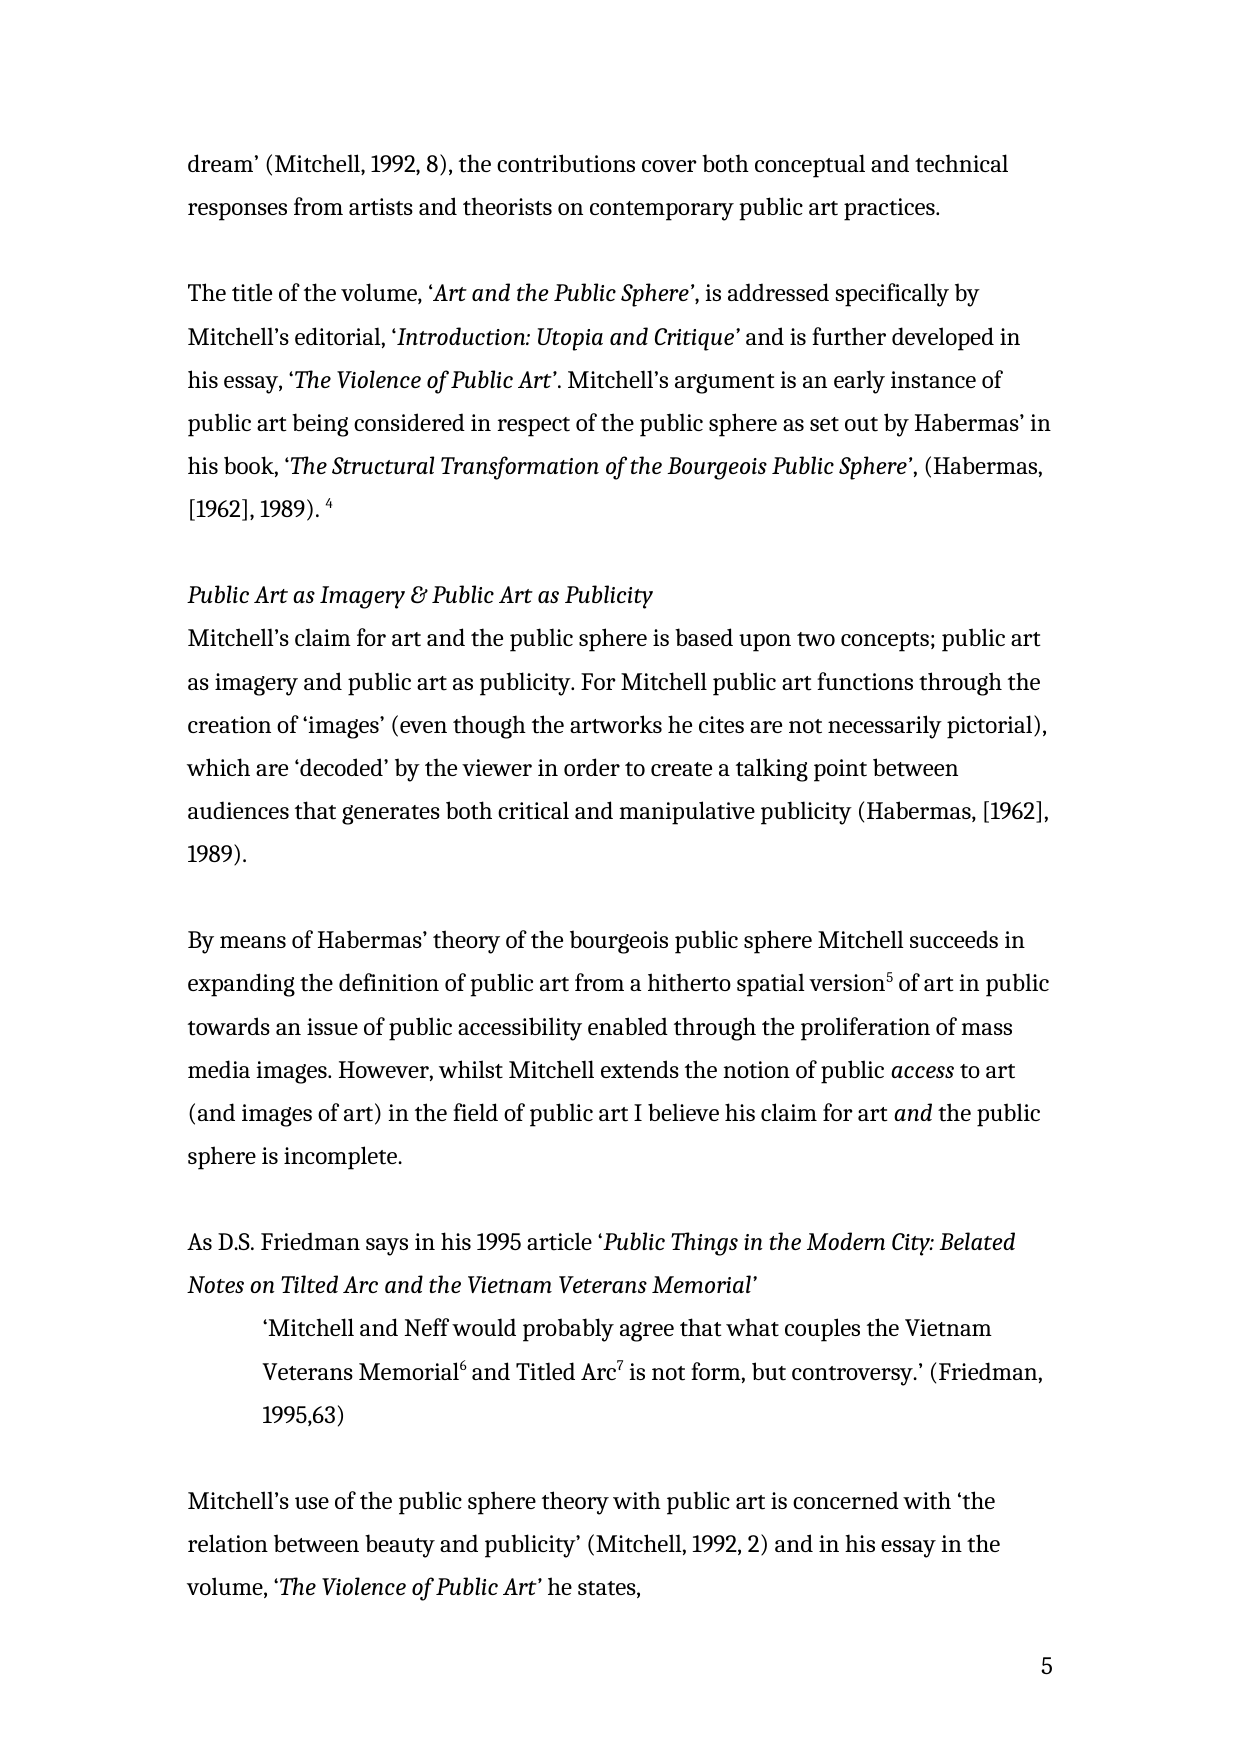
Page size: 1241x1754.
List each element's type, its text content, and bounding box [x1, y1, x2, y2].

text ‘Mitchell and Neff would probably agree that what couples the Vietnam Veterans Memorial and Titled Arc is not form, but controversy.’ (Friedman, 1995,63) [262, 1314, 1053, 1429]
text Mitchell’s claim for art and the public sphere is based upon two concepts; public art as imagery and public art as publicity. For Mitchell public art functions through the creation of ‘images’ (even though artworks are not necessarily ), which are decoded by the viewer in order to create a talking point between audiences that generates both critical and manipulative publicity (Habermas, [1962], 1989). [187, 624, 1053, 869]
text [187, 150, 1053, 222]
text As D.S. Friedman says in his 1995 article ‘Public Things in the Modern City: Belated Notes on Tilted Arc and the Vietnam Veterans Memorial’ [187, 1228, 1053, 1300]
text Mitchell’s use of the public sphere theory with public art is concerned with ‘the relation between beauty and publicity’ (Mitchell, 1992, 2) and in his essay in the volume, ‘The Violence of Public Art’ he states, [187, 1487, 1053, 1602]
text Public Art as Imagery & Public Art as Publicity [187, 581, 1053, 610]
text By means of Habermas’ theory of the bourgeois public sphere Mitchell succeeds in expanding the definition of public art from a hitherto spatial version of art in public towards an issue of public accessibility enabled through the proliferation of mass media images. However, whilst Mitchell extends the notion of public access to art (and images of art) in the field of public art I believe his claim for art and the public sphere is incomplete. [187, 926, 1053, 1171]
text The title of the volume, ‘Art and the Public Sphere’, is addressed specifically by Mitchell’s editorial, ‘Introduction: Utopia and Critique’ and is further developed in his essay, ‘The Violence of Public Art’. Mitchell’s argument is an early instance of public art being considered in respect of the public sphere as set out by Habermas’ in his book, ‘The Structural Transformation of the Bourgeois Public Sphere’, (Habermas, [1962], 1989). [187, 279, 1053, 524]
